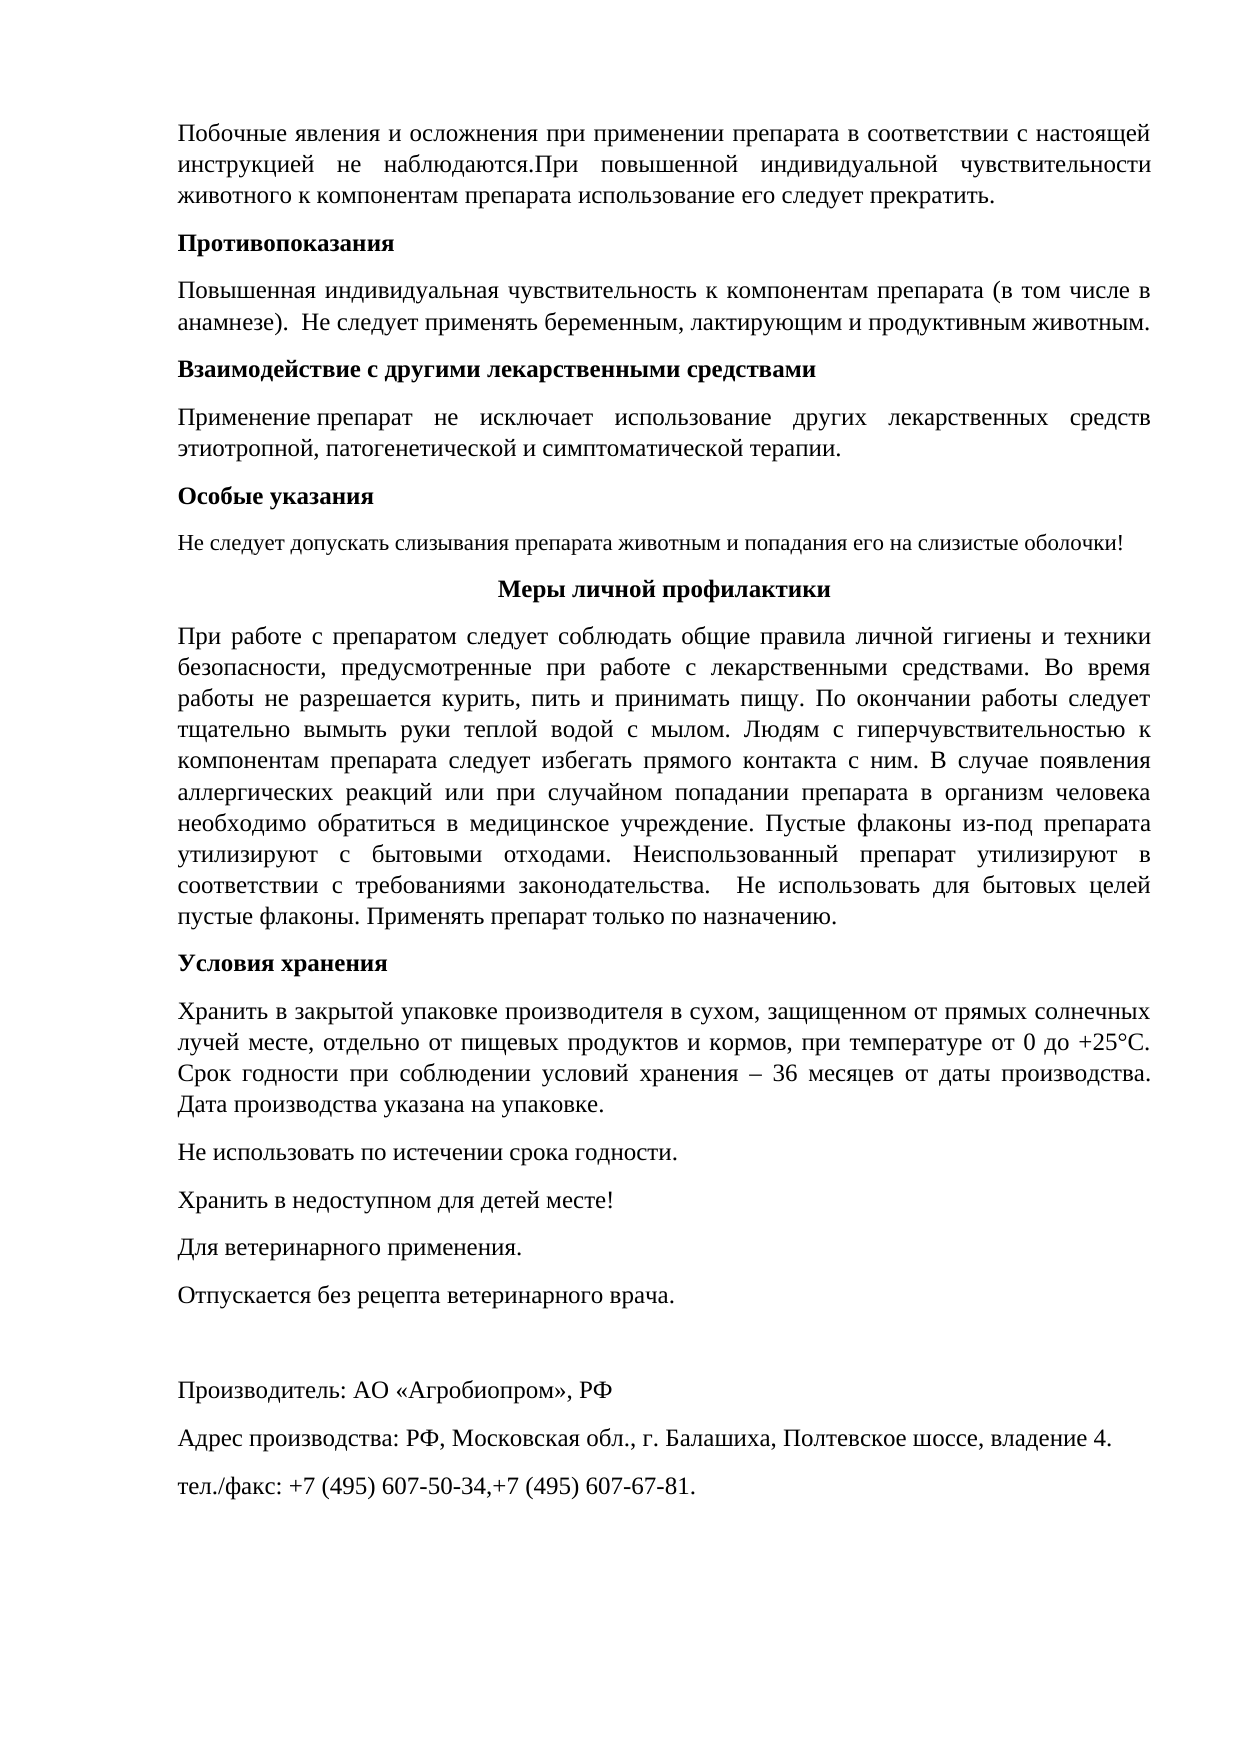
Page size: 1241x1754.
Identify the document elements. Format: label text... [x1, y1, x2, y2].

text Условия хранения [177, 948, 1152, 977]
text Меры личной профилактики [177, 574, 1152, 602]
text Отпускается без рецепта ветеринарного врача. [177, 1280, 1152, 1309]
text Производитель: АО «Агробиопром», РФ [177, 1376, 1152, 1404]
text Применение препарат не исключает использование других лекарственных средств этиотропной, патогенетической и симптоматической терапии. [177, 431, 1152, 462]
text тел./факс: +7 (495) 607-50-34,+7 (495) 607-67-81. [177, 1471, 1152, 1500]
text Особые указания [177, 481, 1152, 509]
text Повышенная индивидуальная чувствительность к компонентам препарата (в том числе в анамнезе). Не следует применять беременным, лактирующим и продуктивным животным. [177, 276, 1152, 335]
text Не использовать по истечении срока годности. [177, 1137, 1152, 1166]
text Взаимодействие с другими лекарственными средствами [177, 354, 1152, 383]
text Побочные явления и осложнения при применении препарата в соответствии с настоящей инструкцией не наблюдаются.При повышенной индивидуальной чувствительности животного к компонентам препарата использование его следует прекратить. [177, 147, 1152, 209]
text Для ветеринарного применения. [177, 1232, 1152, 1261]
text Хранить в закрытой упаковке производителя в сухом, защищенном от прямых солнечных лучей месте, отдельно от пищевых продуктов и кормов, при температуре от 0 до +25°С. Срок годности при соблюдении условий хранения – 36 месяцев от даты производства. Дата производства указана на упаковке. [177, 996, 1152, 1118]
text Адрес производства: РФ, Московская обл., г. Балашиха, Полтевское шоссе, владение 4. [177, 1423, 1152, 1452]
text Не следует допускать слизывания препарата животным и попадания его на слизистые оболочки! [177, 528, 1152, 555]
text Противопоказания [177, 228, 1152, 257]
text Хранить в недоступном для детей месте! [177, 1185, 1152, 1213]
text При работе с препаратом следует соблюдать общие правила личной гигиены и техники безопасности, предусмотренные при работе с лекарственными средствами. Во время работы не разрешается курить, пить и принимать пищу. По окончании работы следует тщательно вымыть руки теплой водой с мылом. Людям с гиперчувствительностью к компонентам препарата следует избегать прямого контакта с ним. В случае появления аллергических реакций или при случайном попадании препарата в организм человека необходимо обратиться в медицинское учреждение. Пустые флаконы из-под препарата утилизируют с бытовыми отходами. Неиспользованный препарат утилизируют в соответствии с требованиями законодательства. Не использовать для бытовых целей пустые флаконы. Применять препарат только по назначению. [177, 621, 1152, 929]
